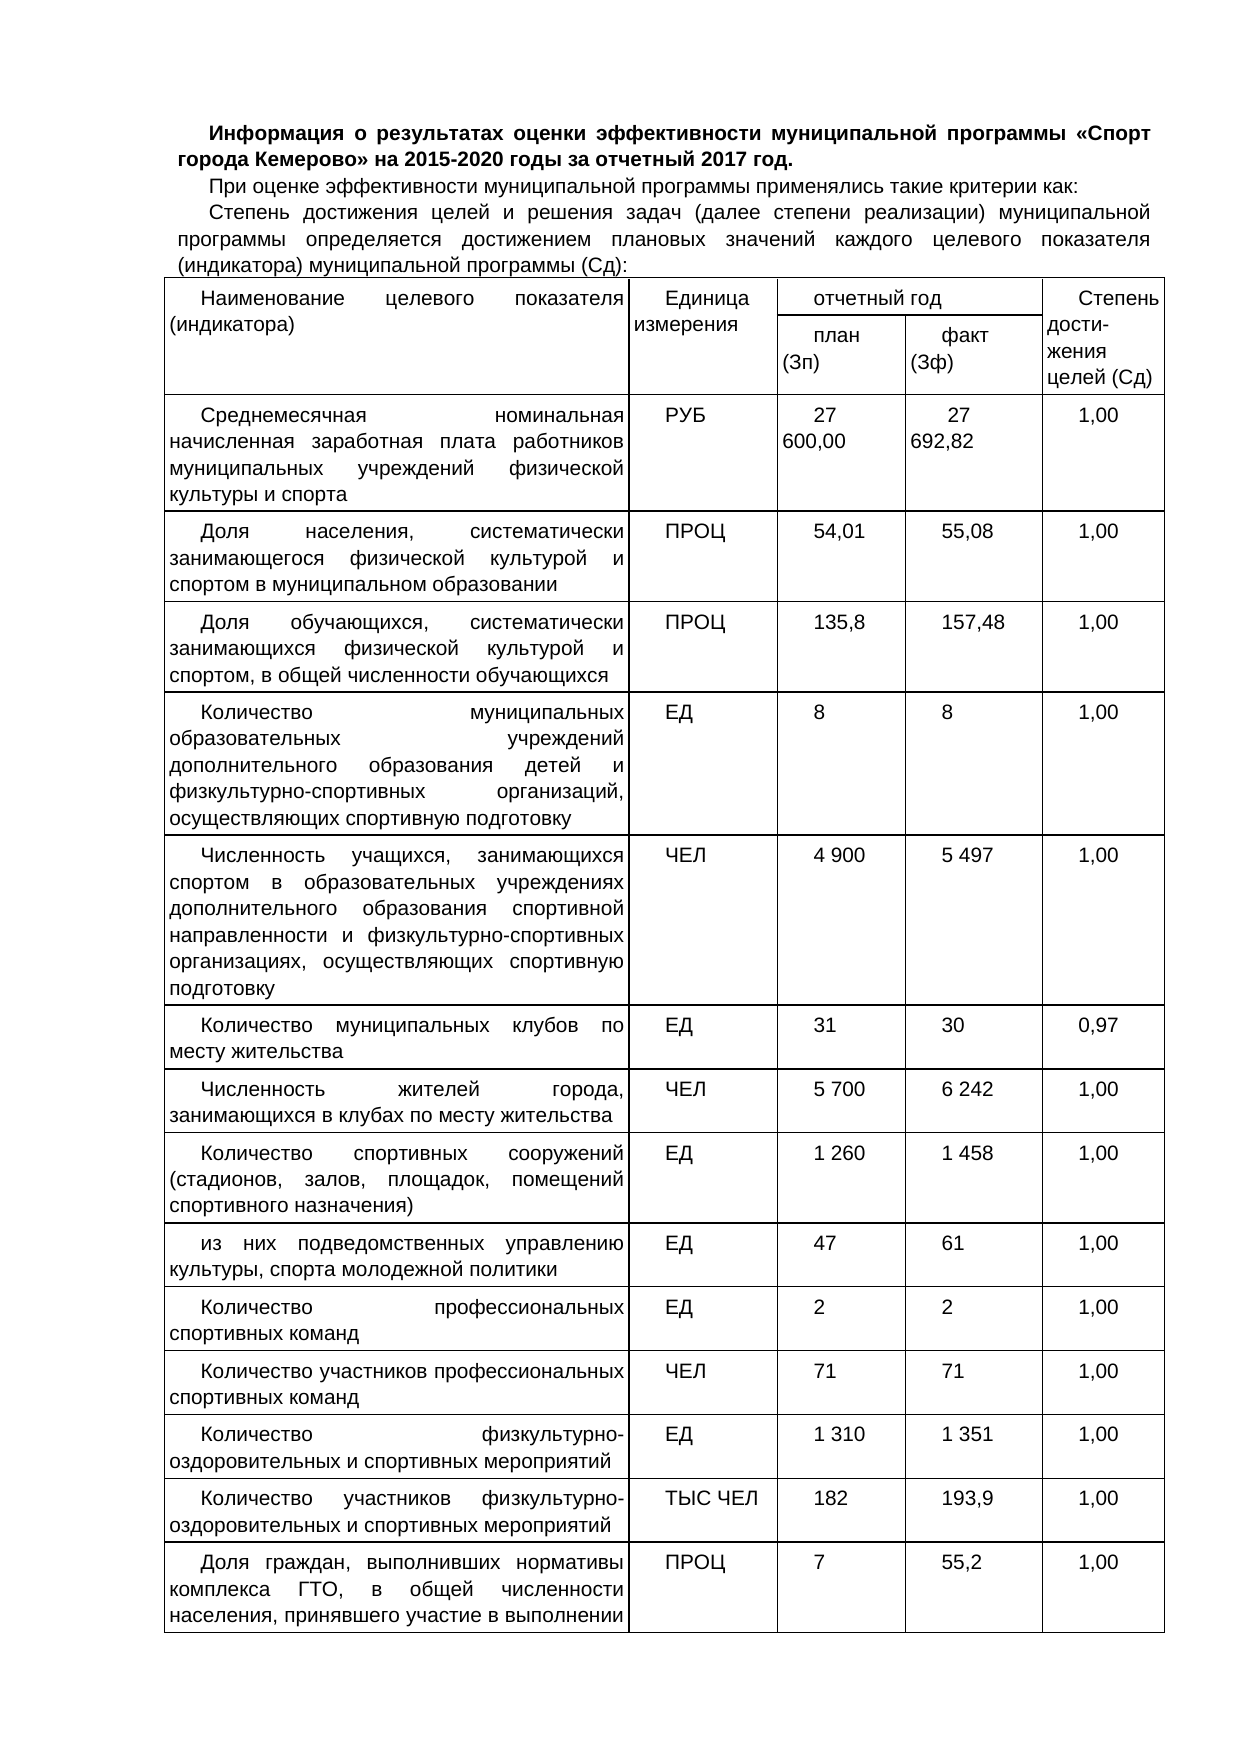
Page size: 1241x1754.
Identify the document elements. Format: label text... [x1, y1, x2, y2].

table_cell ЕД [630, 693, 777, 834]
table_cell 5 497 [906, 836, 1042, 1004]
table_cell 193,9 [906, 1479, 1042, 1541]
table_cell 61 [906, 1224, 1042, 1286]
table_cell ПРОЦ [630, 1543, 777, 1632]
table_cell 135,8 [778, 602, 905, 691]
table_cell Количество муниципальных образовательных учреждений дополнительного образования детей и физкультурно-спортивных организаций, осуществляющих спортивную подготовку [165, 693, 628, 834]
table_cell 55,2 [906, 1543, 1042, 1632]
table_cell Количество участников физкультурно-оздоровительных и спортивных мероприятий [165, 1479, 628, 1541]
table_cell ЕД [630, 1133, 777, 1222]
table_cell 1 260 [778, 1133, 905, 1222]
table_cell Численность учащихся, занимающихся спортом в образовательных учреждениях дополнительного образования спортивной направленности и физкультурно-спортивных организациях, осуществляющих спортивную подготовку [165, 836, 628, 1004]
table_cell 157,48 [906, 602, 1042, 691]
table_cell 1 458 [906, 1133, 1042, 1222]
table_cell 1 351 [906, 1415, 1042, 1477]
table_cell 8 [906, 693, 1042, 834]
table_cell 7 [778, 1543, 905, 1632]
table_cell из них подведомственных управлению культуры, спорта молодежной политики [165, 1224, 628, 1286]
table_cell ЕД [630, 1006, 777, 1068]
table_cell Количество спортивных сооружений (стадионов, залов, площадок, помещений спортивного назначения) [165, 1133, 628, 1222]
text При оценке эффективности муниципальной программы применялись такие критерии как: [177, 171, 1152, 197]
table_cell 47 [778, 1224, 905, 1286]
table_cell 1 310 [778, 1415, 905, 1477]
table_cell 4 900 [778, 836, 905, 1004]
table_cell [165, 1543, 628, 1632]
table_cell ЕД [630, 1287, 777, 1350]
text Информация о результатах оценки эффективности муниципальной программы «Спорт города Кемерово» на 2015-2020 годы за отчетный 2017 год. [177, 118, 1152, 171]
table_cell ЕД [630, 1415, 777, 1477]
table_cell 1,00 [1043, 1415, 1164, 1477]
table_cell Количество физкультурно-оздоровительных и спортивных мероприятий [165, 1415, 628, 1477]
table_cell 55,08 [906, 512, 1042, 601]
table_header Степень дости-жения целей (Сд) [1043, 278, 1164, 394]
table_cell ЕД [630, 1224, 777, 1286]
table_cell 27 692,82 [906, 395, 1042, 510]
table_cell Доля населения, систематически занимающегося физической культурой и спортом в муниципальном образовании [165, 512, 628, 601]
table_cell Количество муниципальных клубов по месту жительства [165, 1006, 628, 1068]
table_cell 31 [778, 1006, 905, 1068]
table_cell 1,00 [1043, 693, 1164, 834]
table_cell ЧЕЛ [630, 1070, 777, 1132]
table_cell 1,00 [1043, 1543, 1164, 1632]
table_cell 2 [906, 1287, 1042, 1350]
table_cell 1,00 [1043, 1287, 1164, 1350]
table_cell Количество участников профессиональных спортивных команд [165, 1351, 628, 1413]
table_cell 6 242 [906, 1070, 1042, 1132]
table_cell 1,00 [1043, 1224, 1164, 1286]
table_header отчетный год [778, 278, 1042, 314]
table_cell 2 [778, 1287, 905, 1350]
table_cell 1,00 [1043, 1479, 1164, 1541]
table_header Единица измерения [630, 278, 777, 394]
table_cell 54,01 [778, 512, 905, 601]
table_cell Численность жителей города, занимающихся в клубах по месту жительства [165, 1070, 628, 1132]
table_cell ЧЕЛ [630, 836, 777, 1004]
table_cell 1,00 [1043, 1133, 1164, 1222]
table_cell 1,00 [1043, 395, 1164, 510]
table_cell 30 [906, 1006, 1042, 1068]
table_cell 27 600,00 [778, 395, 905, 510]
table_cell Доля обучающихся, систематически занимающихся физической культурой и спортом, в общей численности обучающихся [165, 602, 628, 691]
table_cell ЧЕЛ [630, 1351, 777, 1413]
table_cell 1,00 [1043, 602, 1164, 691]
table_cell 182 [778, 1479, 905, 1541]
table_cell РУБ [630, 395, 777, 510]
table_cell 1,00 [1043, 512, 1164, 601]
table_cell ТЫС ЧЕЛ [630, 1479, 777, 1541]
table_cell 5 700 [778, 1070, 905, 1132]
table_cell Среднемесячная номинальная начисленная заработная плата работников муниципальных учреждений физической культуры и спорта [165, 395, 628, 510]
table_cell 1,00 [1043, 1351, 1164, 1413]
table_cell 71 [906, 1351, 1042, 1413]
table_cell 0,97 [1043, 1006, 1164, 1068]
table_header Наименование целевого показателя (индикатора) [165, 278, 629, 394]
table_cell Количество профессиональных спортивных команд [165, 1287, 628, 1350]
table_cell ПРОЦ [630, 512, 777, 601]
table_cell 1,00 [1043, 836, 1164, 1004]
table_cell факт (Зф) [906, 316, 1042, 394]
text Степень достижения целей и решения задач (далее степени реализации) муниципальной программы определяется достижением плановых значений каждого целевого показателя (индикатора) муниципальной программы (Сд): [177, 197, 1152, 277]
table_cell 71 [778, 1351, 905, 1413]
table_cell план (Зп) [778, 316, 905, 394]
table_cell ПРОЦ [630, 602, 777, 691]
table_cell 8 [778, 693, 905, 834]
table_cell 1,00 [1043, 1070, 1164, 1132]
